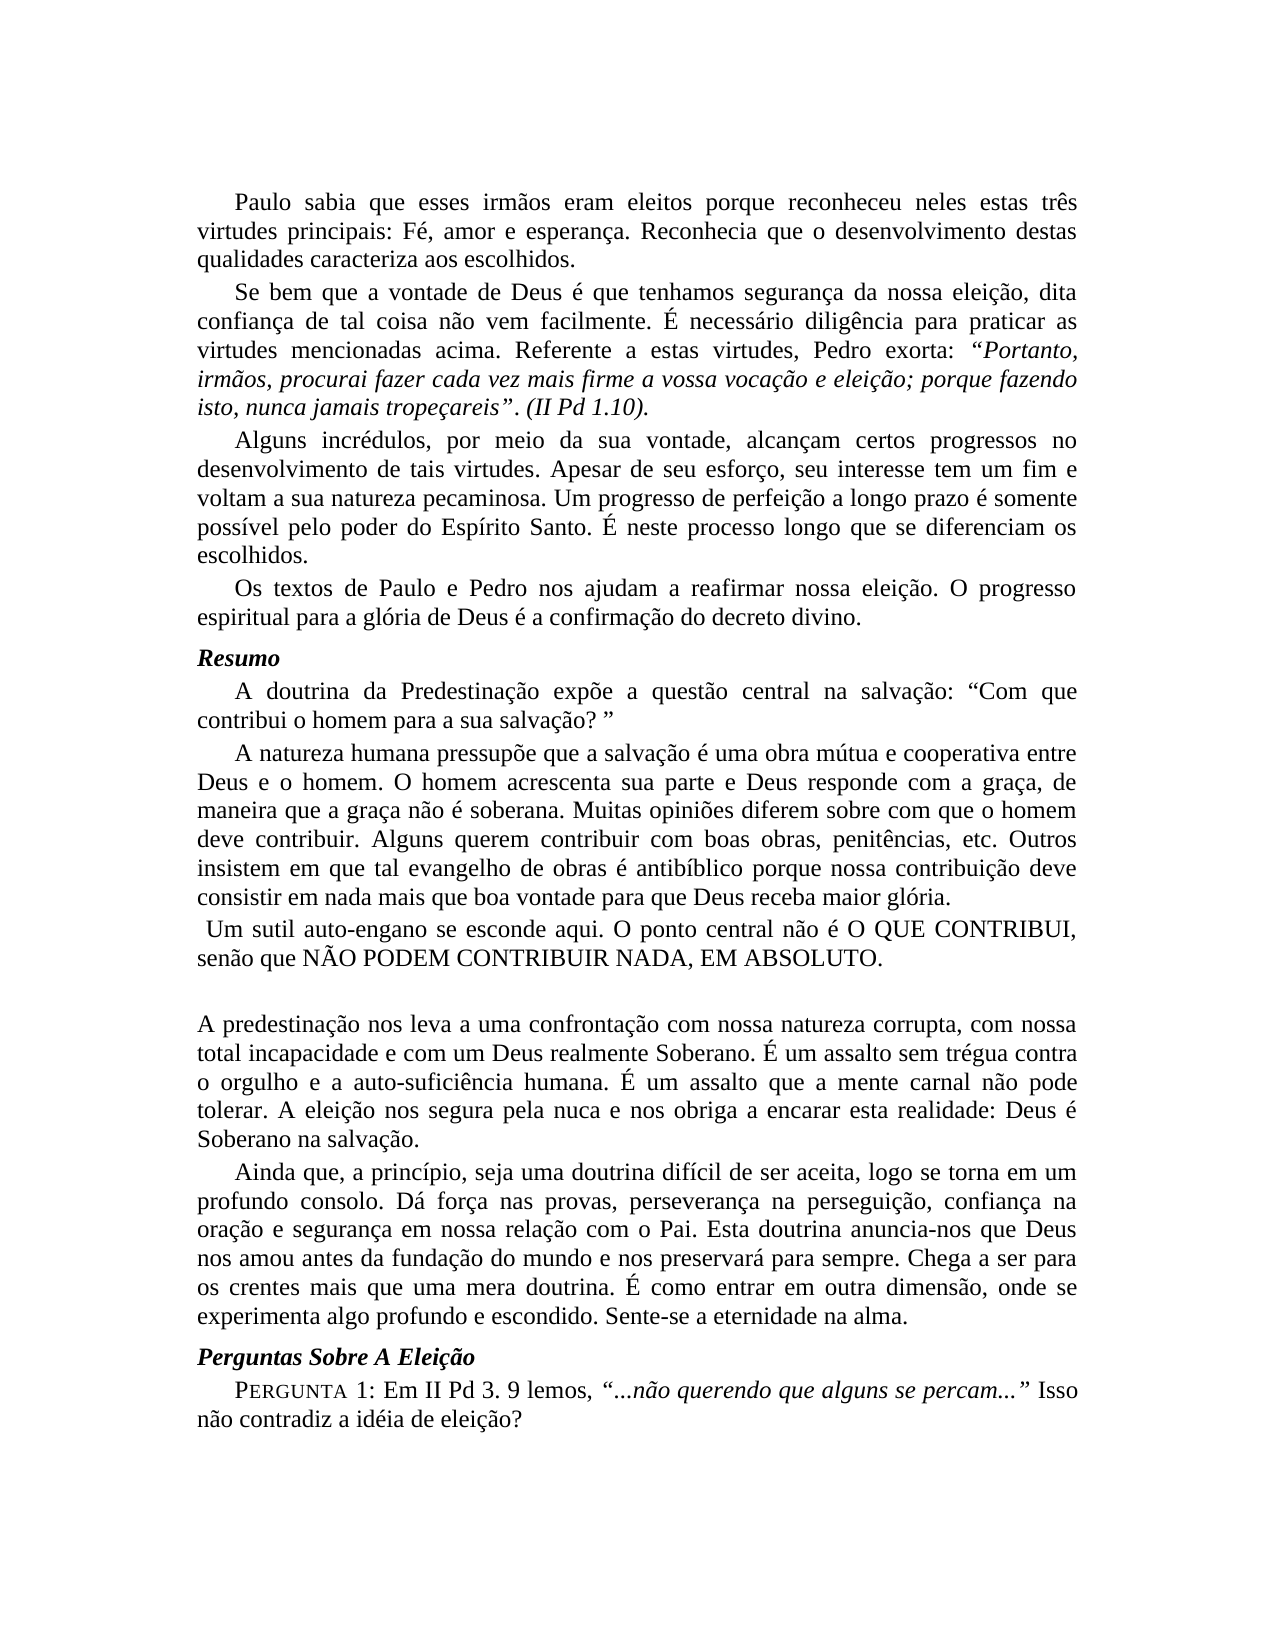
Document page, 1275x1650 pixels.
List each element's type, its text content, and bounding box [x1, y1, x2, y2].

subtitle Resumo [197, 643, 1078, 672]
text Pergunta 1: Em II Pd 3. 9 lemos, “...não querendo que alguns se percam...” Isso não contradiz a idéia de eleição? [197, 1375, 1078, 1432]
text A predestinação nos leva a uma confrontação com nossa natureza corrupta, com nossa total incapacidade e com um Deus realmente Soberano. É um assalto sem trégua contra o orgulho e a auto-suficiência humana. É um assalto que a mente carnal não pode tolerar. A eleição nos segura pela nuca e nos obriga a encarar esta realidade: Deus é Soberano na salvação. [197, 1009, 1078, 1153]
text A natureza humana pressupõe que a salvação é uma obra mútua e cooperativa entre Deus e o homem. O homem acrescenta sua parte e Deus responde com a graça, de maneira que a graça não é soberana. Muitas opiniões diferem sobre com que o homem deve contribuir. Alguns querem contribuir com boas obras, penitências, etc. Outros insistem em que tal evangelho de obras é antibíblico porque nossa contribuição deve consistir em nada mais que boa vontade para que Deus receba maior glória. [197, 738, 1078, 910]
text Um sutil auto-engano se esconde aqui. O ponto central não é O QUE CONTRIBUI, senão que NÃO PODEM CONTRIBUIR NADA, EM ABSOLUTO. [197, 914, 1078, 972]
text Ainda que, a princípio, seja uma doutrina difícil de ser aceita, logo se torna em um profundo consolo. Dá força nas provas, perseverança na perseguição, confiança na oração e segurança em nossa relação com o Pai. Esta doutrina anuncia-nos que Deus nos amou antes da fundação do mundo e nos preservará para sempre. Chega a ser para os crentes mais que uma mera doutrina. É como entrar em outra dimensão, onde se experimenta algo profundo e escondido. Sente-se a eternidade na alma. [197, 1157, 1078, 1329]
text Se bem que a vontade de Deus é que tenhamos segurança da nossa eleição, dita confiança de tal coisa não vem facilmente. É necessário diligência para praticar as virtudes mencionadas acima. Referente a estas virtudes, Pedro exorta: “Portanto, irmãos, procurai fazer cada vez mais firme a vossa vocação e eleição; porque fazendo isto, nunca jamais tropeçareis”. (II Pd 1.10). [197, 277, 1078, 421]
subtitle Perguntas Sobre A Eleição [197, 1342, 1078, 1371]
text A doutrina da Predestinação expõe a questão central na salvação: “Com que contribui o homem para a sua salvação? ” [197, 676, 1078, 734]
text Paulo sabia que esses irmãos eram eleitos porque reconheceu neles estas três virtudes principais: Fé, amor e esperança. Reconhecia que o desenvolvimento destas qualidades caracteriza aos escolhidos. [197, 187, 1078, 273]
text Os textos de Paulo e Pedro nos ajudam a reafirmar nossa eleição. O progresso espiritual para a glória de Deus é a confirmação do decreto divino. [197, 573, 1078, 631]
text Alguns incrédulos, por meio da sua vontade, alcançam certos progressos no desenvolvimento de tais virtudes. Apesar de seu esforço, seu interesse tem um fim e voltam a sua natureza pecaminosa. Um progresso de perfeição a longo prazo é somente possível pelo poder do Espírito Santo. É neste processo longo que se diferenciam os escolhidos. [197, 425, 1078, 569]
